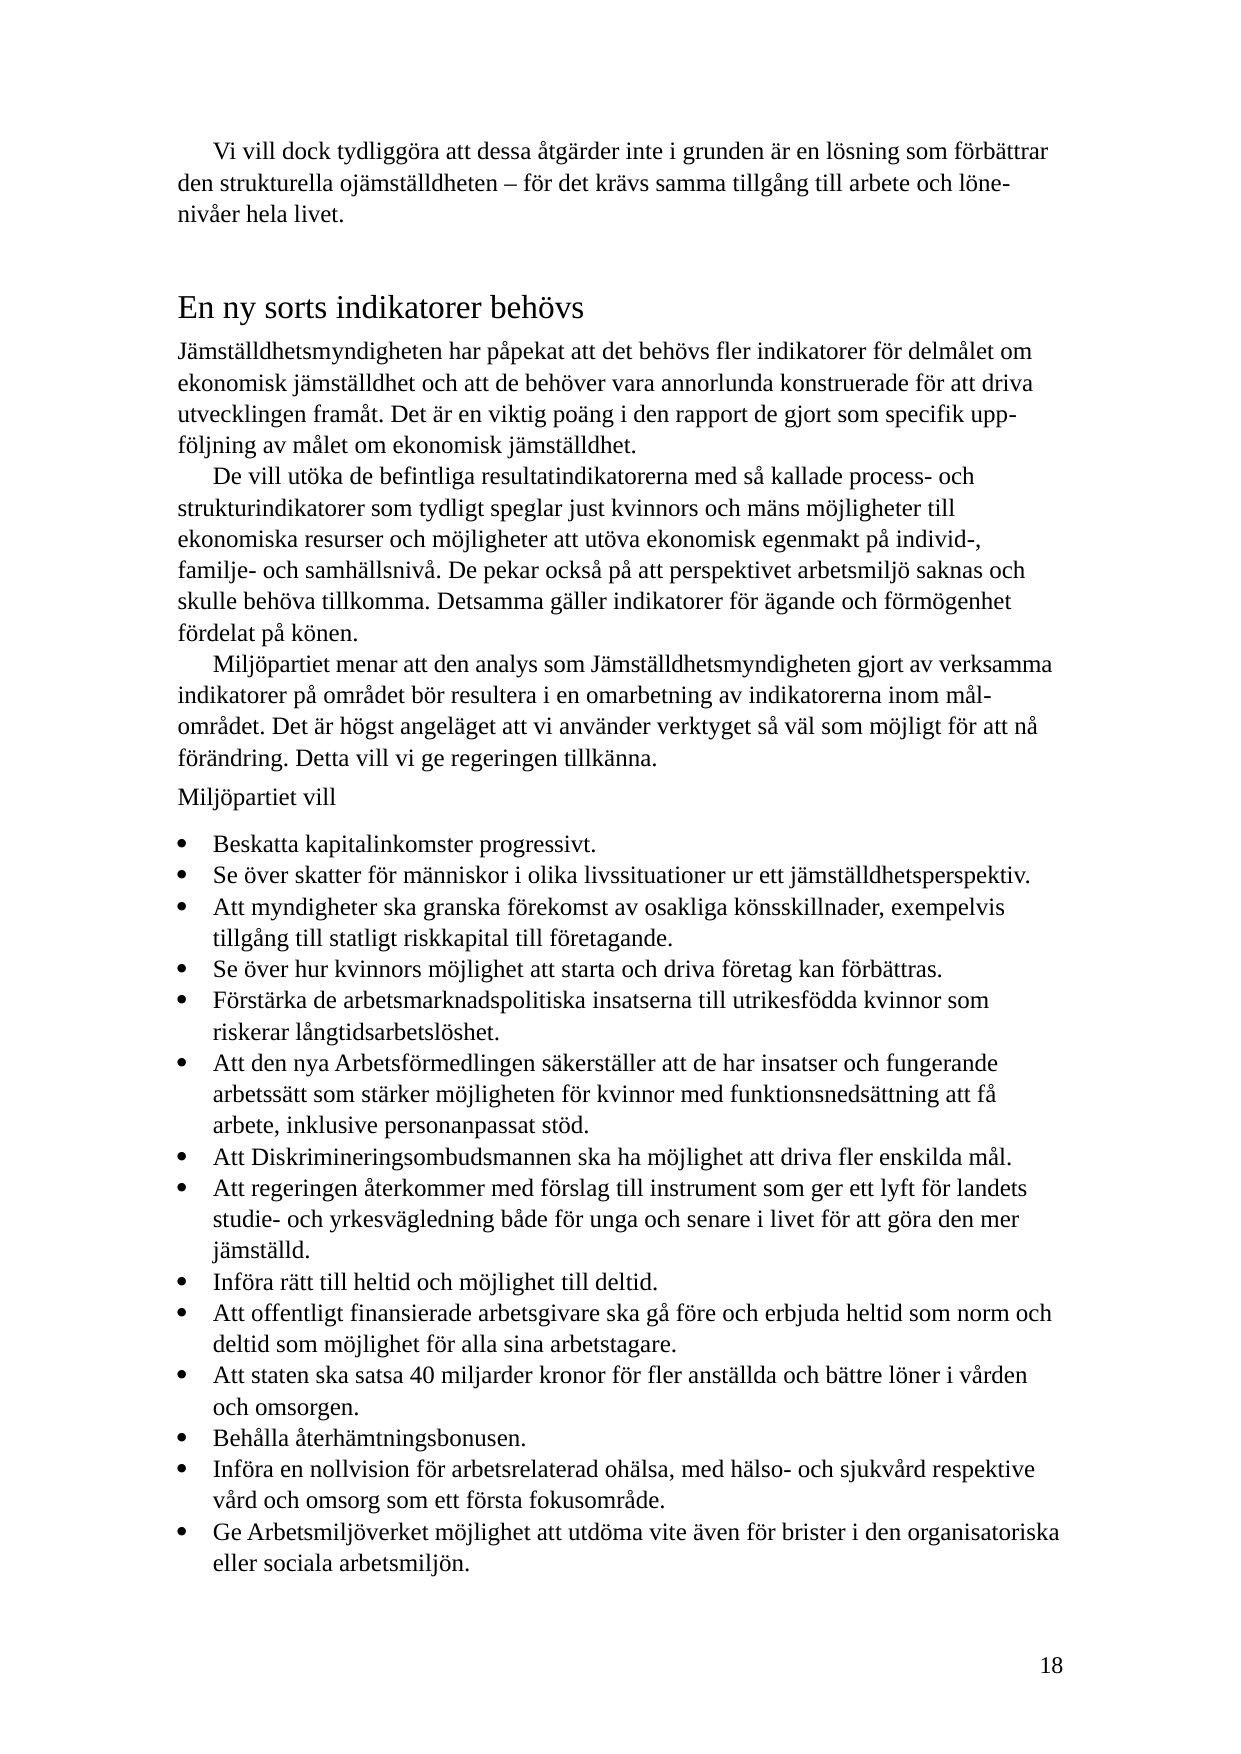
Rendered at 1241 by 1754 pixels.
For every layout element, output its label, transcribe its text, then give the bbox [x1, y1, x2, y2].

list Att regeringen återkommer med förslag till instrument som ger ett lyft för landets studie- och yrkesvägledning både för unga och senare i livet för att göra den mer jämställd. [177, 1170, 1063, 1264]
list Att Diskrimineringsombudsmannen ska ha möjlighet att driva fler enskilda mål. [177, 1139, 1063, 1170]
text Vi vill dock tydliggöra att dessa åtgärder inte i grunden är en lösning som förbättrar den strukturella ojämställdheten – för det krävs samma tillgång till arbete och lönenivåer hela livet. [177, 134, 1063, 228]
list Att staten ska satsa 40 miljarder kronor för fler anställda och bättre löner i vården och omsorgen. [177, 1358, 1063, 1420]
subtitle En ny sorts indikatorer behövs [177, 290, 1063, 326]
list Att offentligt finansierade arbetsgivare ska gå före och erbjuda heltid som norm och deltid som möjlighet för alla sina arbetstagare. [177, 1295, 1063, 1358]
list Att myndigheter ska granska förekomst av osakliga könsskillnader, exempelvis tillgång till statligt riskkapital till företagande. [177, 889, 1063, 952]
list Förstärka de arbetsmarknadspolitiska insatserna till utrikesfödda kvinnor som riskerar långtidsarbetslöshet. [177, 983, 1063, 1045]
list Behålla återhämtningsbonusen. [177, 1420, 1063, 1452]
list Se över hur kvinnors möjlighet att starta och driva företag kan förbättras. [177, 952, 1063, 983]
list Införa rätt till heltid och möjlighet till deltid. [177, 1264, 1063, 1295]
text Miljöpartiet menar att den analys som Jämställdhetsmyndigheten gjort av verksamma indikatorer på området bör resultera i en omarbetning av indikatorerna inom målområdet. Det är högst angeläget att vi använder verktyget så väl som möjligt för att nå förändring. Detta vill vi ge regeringen tillkänna. [177, 646, 1063, 771]
list Införa en nollvision för arbetsrelaterad ohälsa, med hälso- och sjukvård respektive vård och omsorg som ett första fokusområde. [177, 1452, 1063, 1514]
text Jämställdhetsmyndigheten har påpekat att det behövs fler indikatorer för delmålet om ekonomisk jämställdhet och att de behöver vara annorlunda konstruerade för att driva utvecklingen framåt. Det är en viktig poäng i den rapport de gjort som specifik uppföljning av målet om ekonomisk jämställdhet. [177, 334, 1063, 459]
text Miljöpartiet vill [177, 780, 1063, 811]
list Beskatta kapitalinkomster progressivt. [177, 827, 1063, 858]
list Ge Arbetsmiljöverket möjlighet att utdöma vite även för brister i den organisatoriska eller sociala arbetsmiljön. [177, 1514, 1063, 1577]
list Se över skatter för människor i olika livssituationer ur ett jämställdhetsperspektiv. [177, 858, 1063, 889]
text De vill utöka de befintliga resultatindikatorerna med så kallade process- och strukturindikatorer som tydligt speglar just kvinnors och mäns möjligheter till ekonomiska resurser och möjligheter att utöva ekonomisk egenmakt på individ-, familje- och samhällsnivå. De pekar också på att perspektivet arbetsmiljö saknas och skulle behöva tillkomma. Detsamma gäller indikatorer för ägande och förmögenhet fördelat på könen. [177, 459, 1063, 646]
list Att den nya Arbetsförmedlingen säkerställer att de har insatser och fungerande arbetssätt som stärker möjligheten för kvinnor med funktionsnedsättning att få arbete, inklusive personanpassat stöd. [177, 1045, 1063, 1139]
